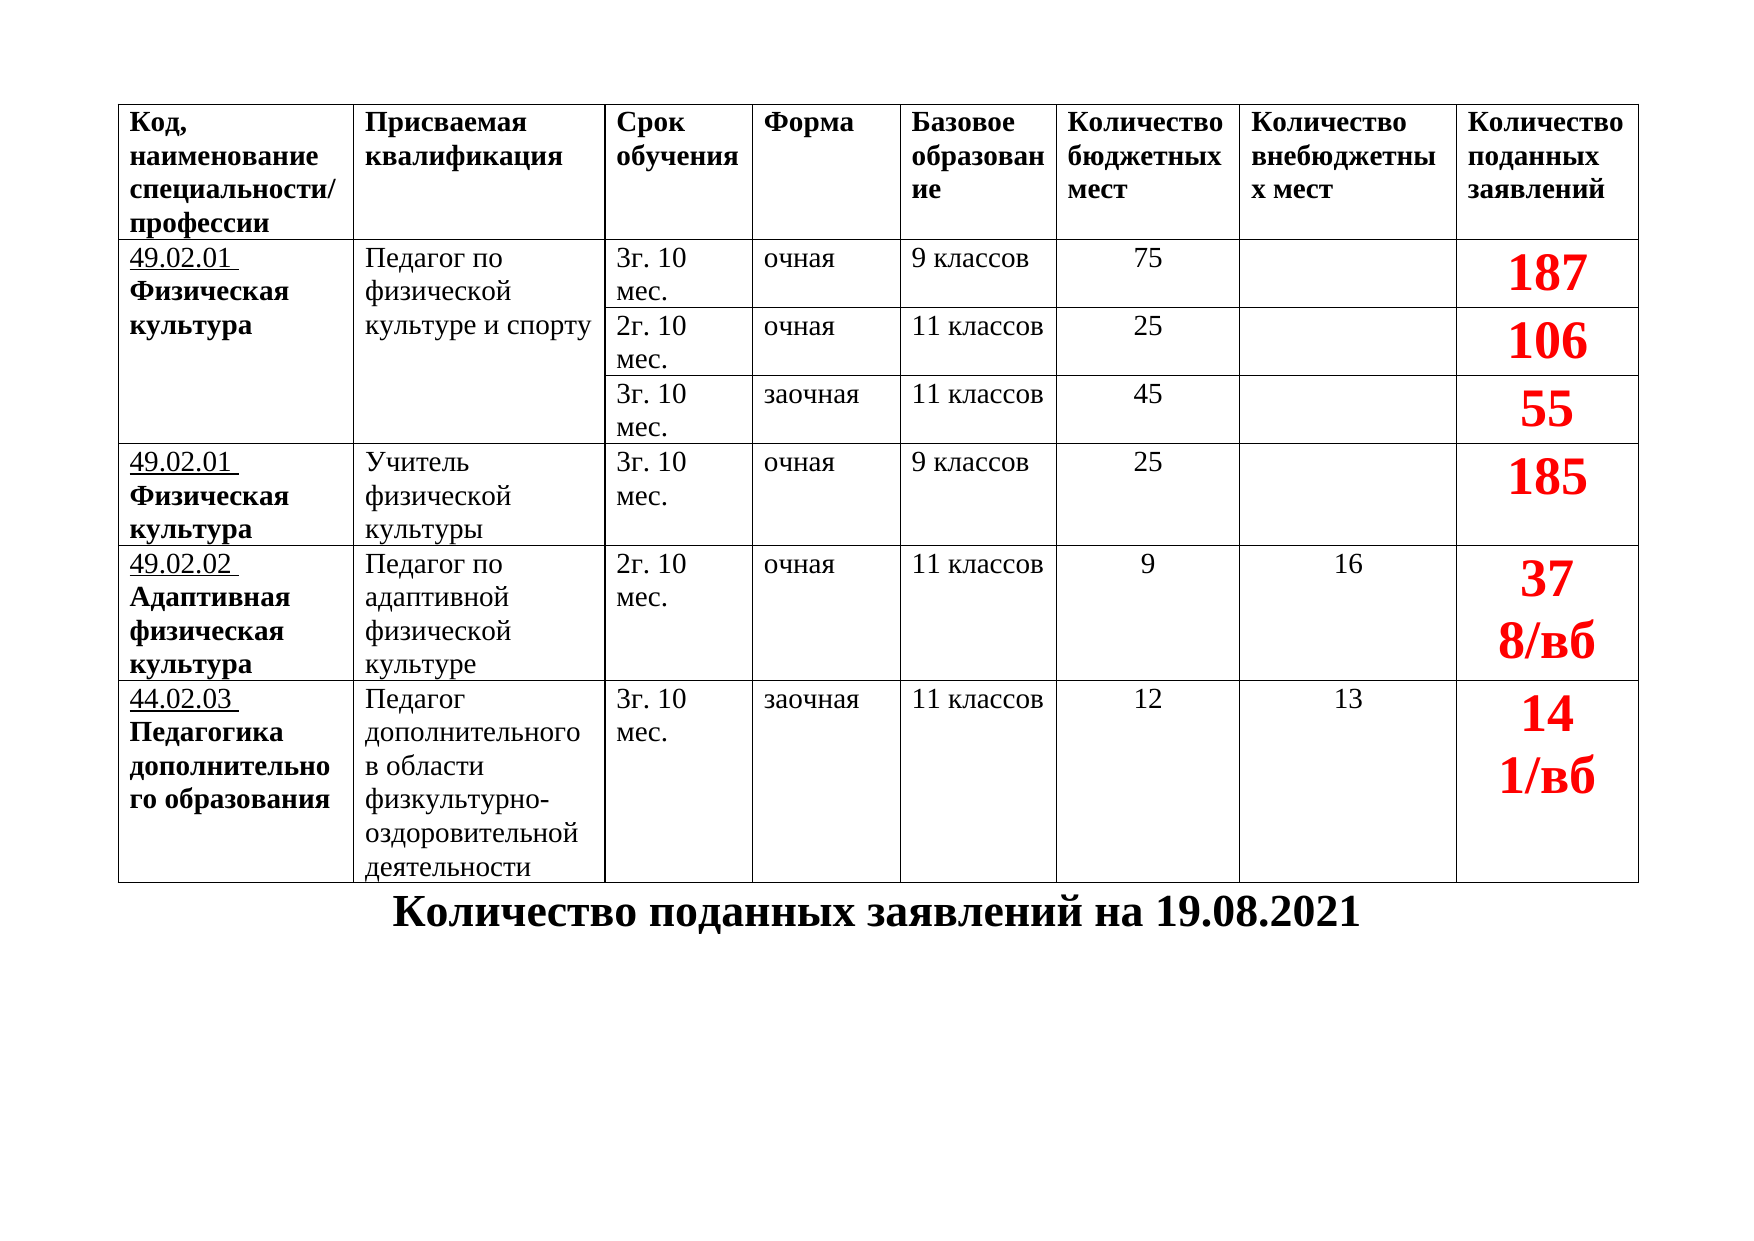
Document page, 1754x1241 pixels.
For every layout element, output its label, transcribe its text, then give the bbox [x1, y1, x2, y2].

table_cell очная [753, 546, 900, 680]
table_cell 11 классов [901, 376, 1056, 443]
table_cell 12 [1057, 681, 1239, 882]
table_cell [1240, 444, 1456, 545]
table_cell заочная [753, 376, 900, 443]
table_header Базовое образование [901, 105, 1056, 239]
table_cell 16 [1240, 546, 1456, 680]
table_cell 2г. 10 мес. [606, 308, 752, 375]
table_cell 49.02.02 Адаптивная физическая культура [119, 546, 353, 680]
table_cell 49.02.01 Физическая культура [119, 444, 353, 545]
table_cell 3г. 10 мес. [606, 681, 752, 882]
table_header Срок обучения [606, 105, 752, 239]
table_cell 9 [1057, 546, 1239, 680]
table_cell 9 классов [901, 240, 1056, 307]
table_header Присваемая квалификация [354, 105, 604, 239]
table_cell 187 [1457, 240, 1638, 307]
table_cell очная [753, 240, 900, 307]
table_cell 11 классов [901, 308, 1056, 375]
table_cell 9 классов [901, 444, 1056, 545]
table_cell 25 [1057, 444, 1239, 545]
table_cell Учитель физической культуры [354, 444, 604, 545]
table_cell 55 [1457, 376, 1638, 443]
table_cell 14 1/вб [1457, 681, 1638, 882]
table_cell [1240, 376, 1456, 443]
table_header Количество поданных заявлений [1457, 105, 1638, 239]
table_cell 37 8/вб [1457, 546, 1638, 680]
table_cell 3г. 10 мес. [606, 240, 752, 307]
table_cell Педагог по физической культуре и спорту [354, 240, 604, 443]
table_cell 45 [1057, 376, 1239, 443]
table_cell 3г. 10 мес. [606, 376, 752, 443]
table_cell Педагог дополнительного в области физкультурно-оздоровительной деятельности [354, 681, 604, 882]
table_cell [1240, 240, 1456, 307]
table_cell заочная [753, 681, 900, 882]
text Количество поданных заявлений на 19.08.2021 [118, 883, 1636, 936]
table_header Количество бюджетных мест [1057, 105, 1239, 239]
table_cell 25 [1057, 308, 1239, 375]
table_cell 106 [1457, 308, 1638, 375]
table_cell очная [753, 308, 900, 375]
table_cell 44.02.03 Педагогика дополнительного образования [119, 681, 353, 882]
table_header Форма [753, 105, 900, 239]
table_cell 185 [1457, 444, 1638, 545]
table_cell 13 [1240, 681, 1456, 882]
table_header Количество внебюджетных мест [1240, 105, 1456, 239]
table_cell Педагог по адаптивной физической культуре [354, 546, 604, 680]
table_cell 11 классов [901, 546, 1056, 680]
table_cell 3г. 10 мес. [606, 444, 752, 545]
table_cell 49.02.01 Физическая культура [119, 240, 353, 443]
table_cell очная [753, 444, 900, 545]
table_cell [1240, 308, 1456, 375]
table_cell 2г. 10 мес. [606, 546, 752, 680]
table_cell 75 [1057, 240, 1239, 307]
table_cell 11 классов [901, 681, 1056, 882]
table_header Код, наименование специальности/ профессии [119, 105, 353, 239]
